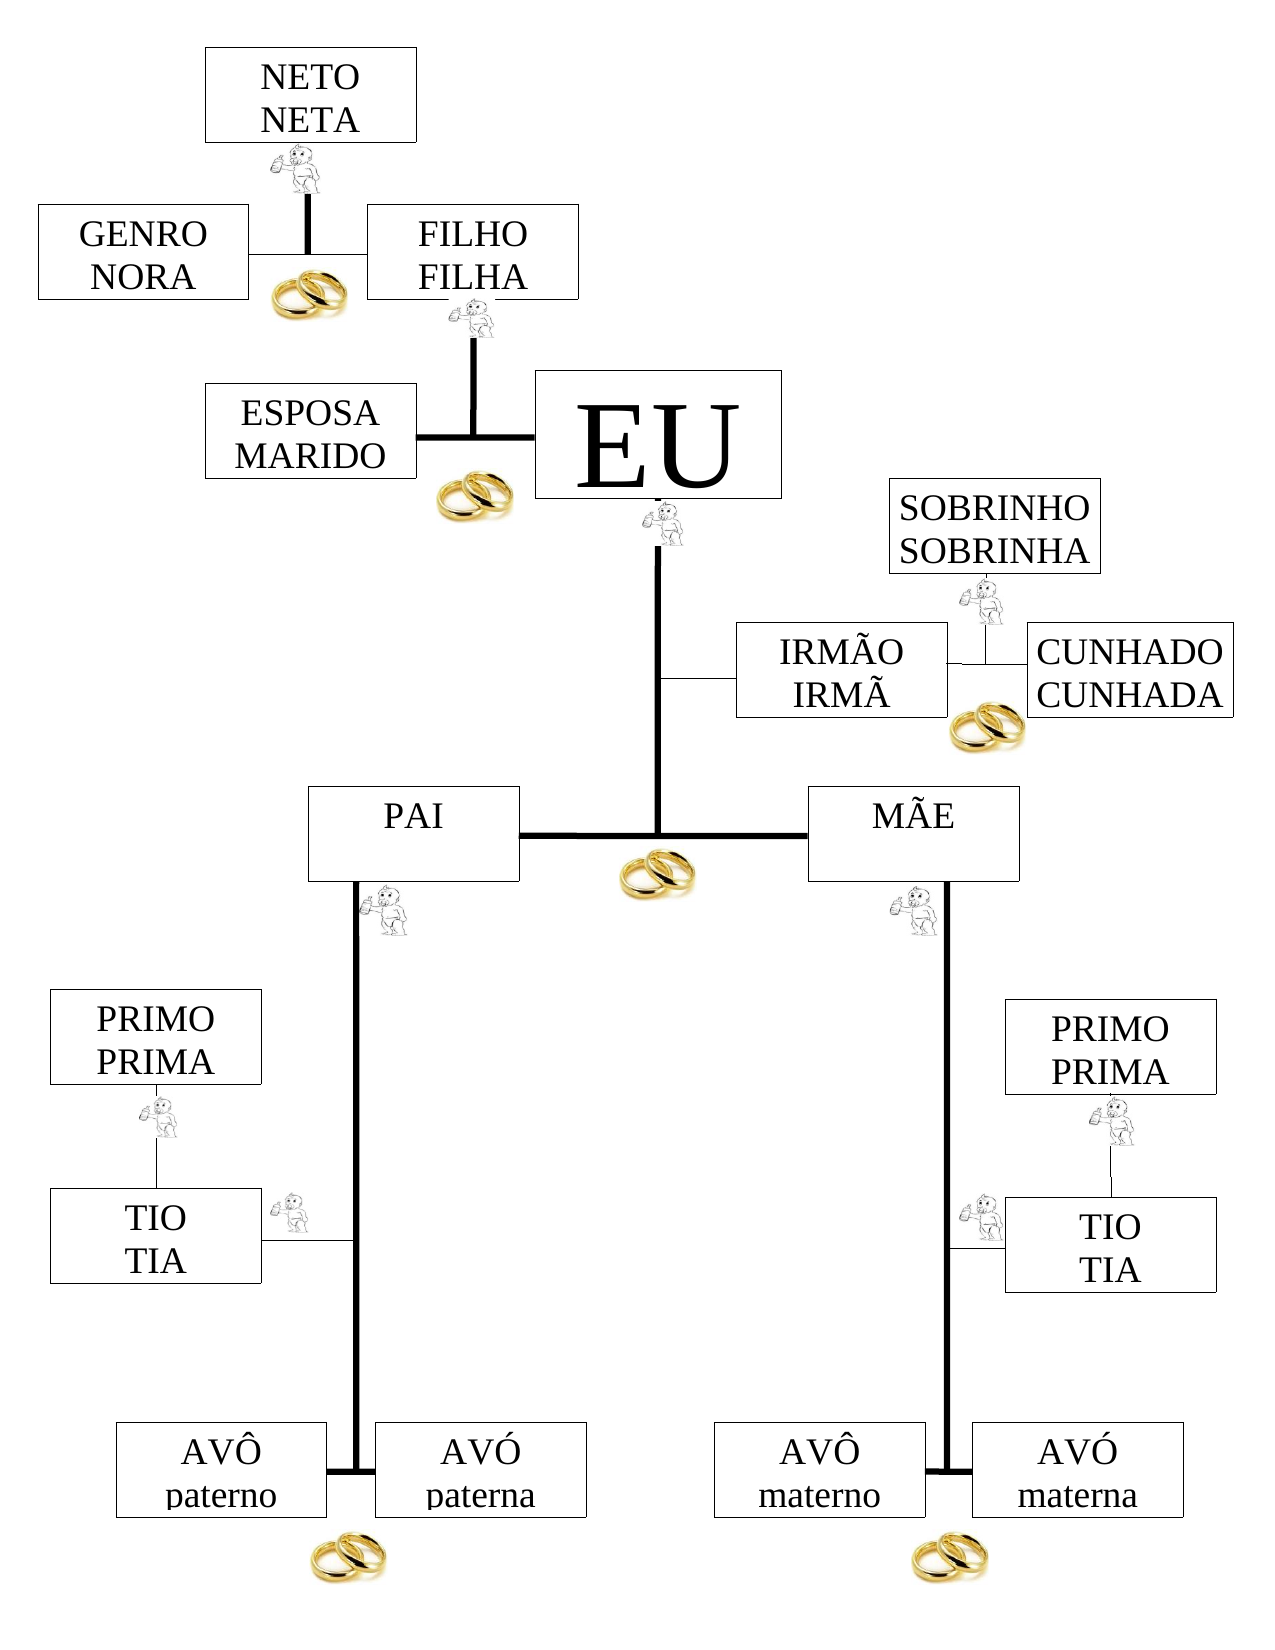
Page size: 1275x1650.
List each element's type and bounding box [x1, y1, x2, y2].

picture [309, 1529, 388, 1585]
picture [448, 298, 496, 338]
picture [436, 468, 514, 524]
picture [959, 1193, 1005, 1241]
picture [889, 886, 939, 936]
picture [270, 1192, 310, 1233]
picture [1089, 1096, 1136, 1146]
picture [911, 1529, 989, 1585]
picture [642, 501, 685, 546]
picture [139, 1096, 179, 1138]
picture [618, 846, 697, 902]
picture [959, 578, 1005, 625]
picture [270, 267, 349, 322]
picture [948, 700, 1027, 755]
picture [359, 884, 409, 936]
picture [270, 143, 322, 194]
